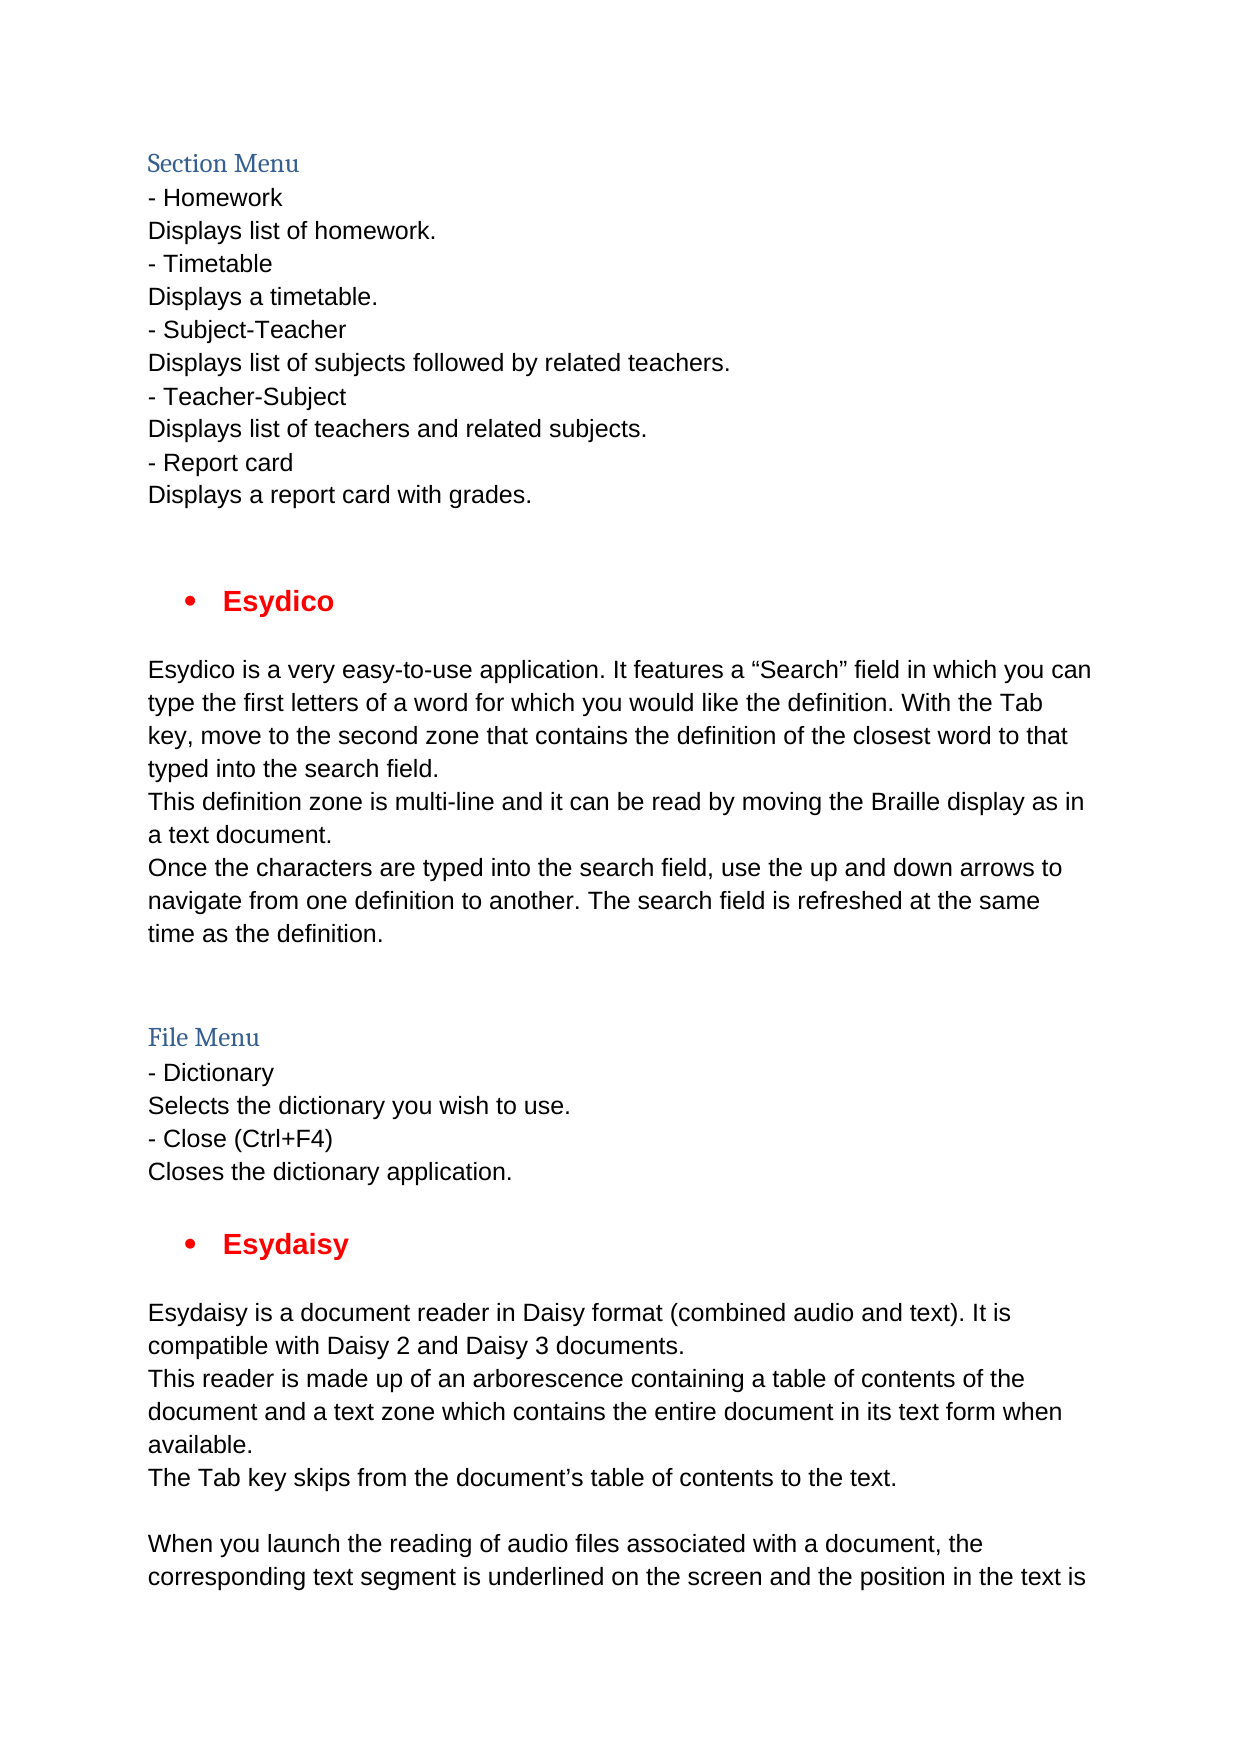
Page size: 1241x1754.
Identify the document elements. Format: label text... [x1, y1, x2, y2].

text Selects the dictionary you wish to use. [148, 1091, 1093, 1119]
text - Dictionary [148, 1058, 1093, 1087]
subtitle Esydaisy [185, 1227, 1093, 1261]
text Displays list of homework. [148, 216, 1093, 245]
subtitle Esydico [185, 584, 1093, 617]
text This definition zone is multi-line and it can be read by moving the Braille display as in a text document. [148, 787, 1093, 848]
text - Report card [148, 447, 1093, 476]
subtitle Section Menu [148, 148, 1093, 179]
text - Subject-Teacher [148, 315, 1093, 344]
text Displays a timetable. [148, 282, 1093, 311]
text Closes the dictionary application. [148, 1157, 1093, 1186]
text The Tab key skips from the document’s table of contents to the text. [148, 1463, 1093, 1492]
text Once the characters are typed into the search field, use the up and down arrows to navigate from one definition to another. The search field is refreshed at the same time as the definition. [148, 853, 1093, 948]
text Displays a report card with grades. [148, 481, 1093, 509]
text This reader is made up of an arborescence containing a table of contents of the document and a text zone which contains the entire document in its text form when available. [148, 1364, 1093, 1459]
text - Homework [148, 183, 1093, 212]
text Displays list of subjects followed by related teachers. [148, 348, 1093, 377]
text Esydaisy is a document reader in Daisy format (combined audio and text). It is compatible with Daisy 2 and Daisy 3 documents. [148, 1298, 1093, 1360]
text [148, 1529, 1093, 1591]
text - Timetable [148, 249, 1093, 278]
subtitle File Menu [148, 1022, 1093, 1053]
text Displays list of teachers and related subjects. [148, 414, 1093, 443]
text - Close (Ctrl+F4) [148, 1124, 1093, 1153]
text Esydico is a very easy-to-use application. It features a “Search” field in which you can type the first letters of a word for which you would like the definition. With the Tab key, move to the second zone that contains the definition of the closest word to that typed into the search field. [148, 655, 1093, 782]
text - Teacher-Subject [148, 381, 1093, 410]
